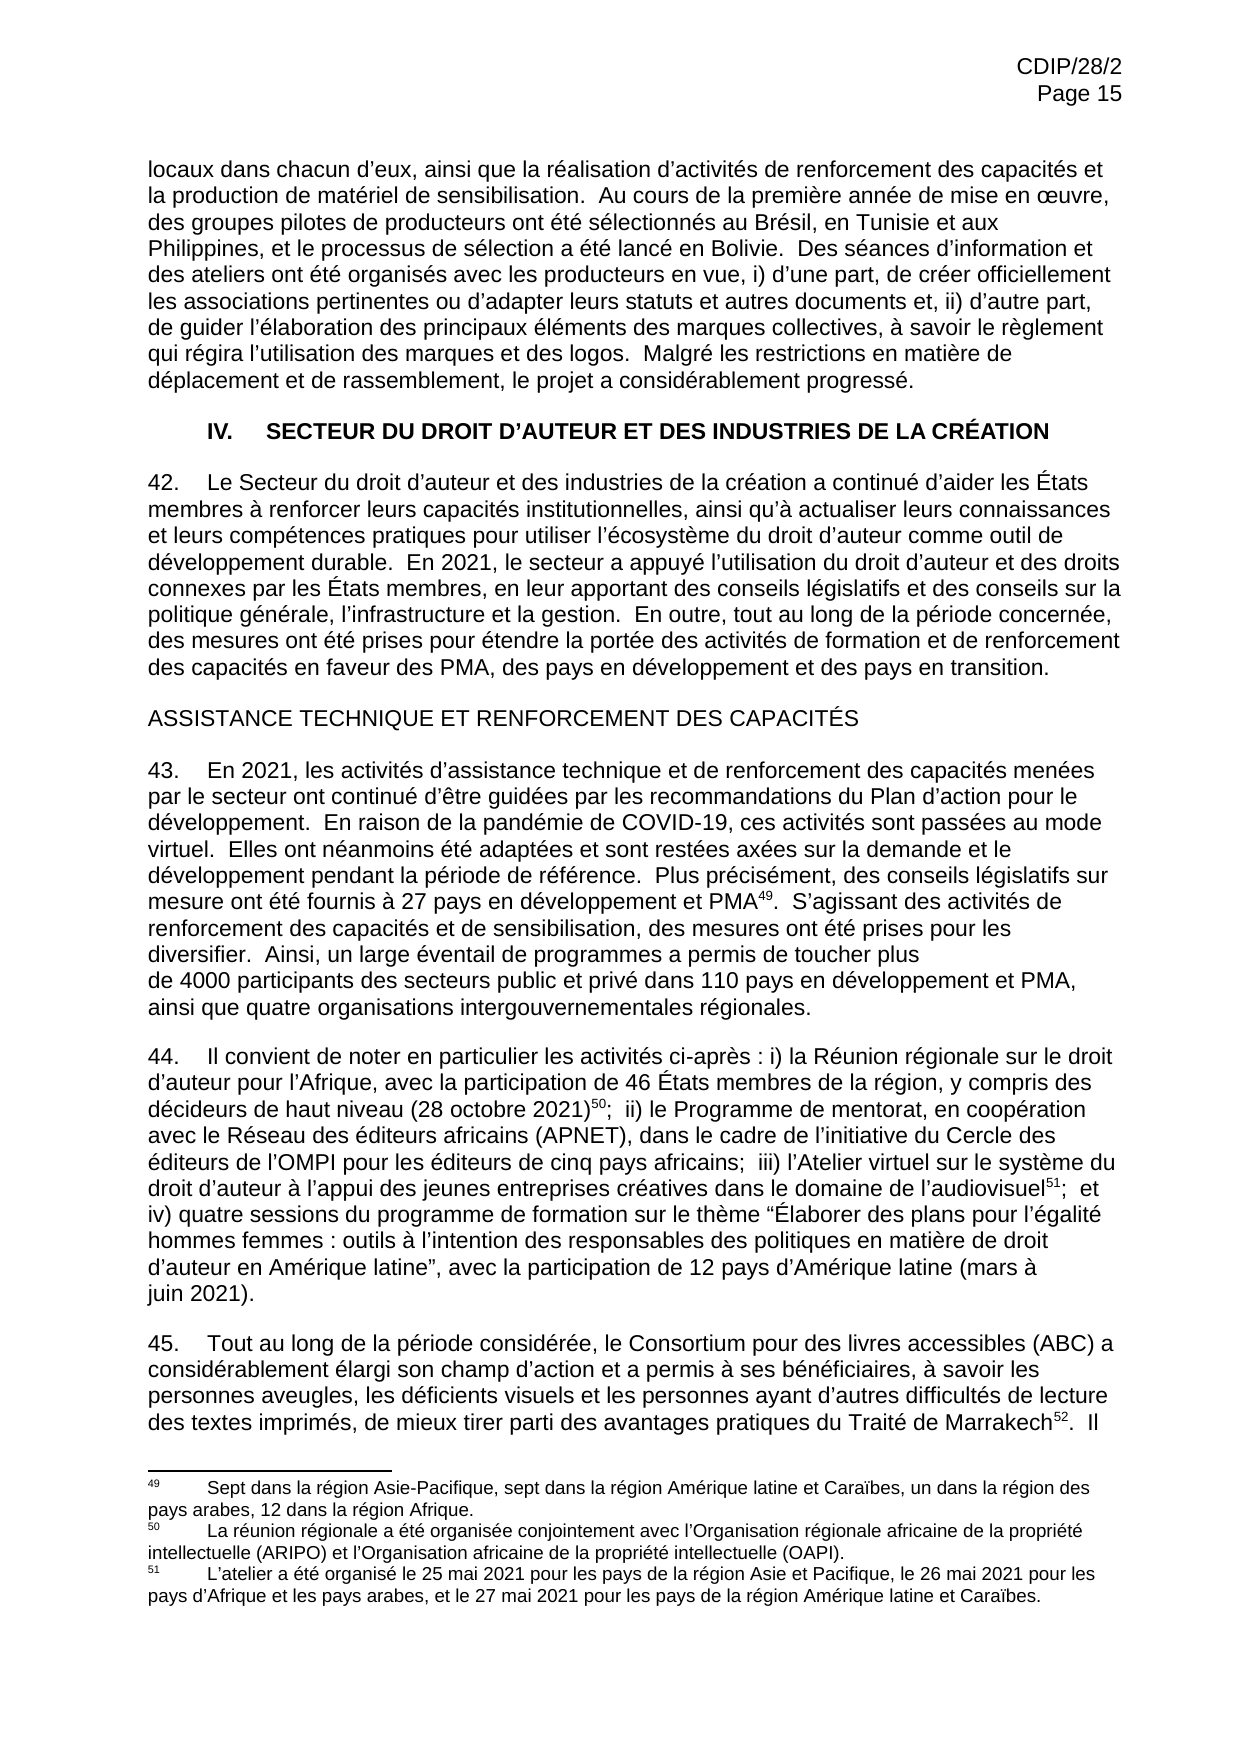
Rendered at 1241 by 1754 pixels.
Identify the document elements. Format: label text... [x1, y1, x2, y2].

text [148, 1329, 1122, 1435]
text En 2021, les activités d’assistance technique et de renforcement des capacités menées par le secteur ont continué d’être guidées par les recommandations du Plan d’action pour le développement. En raison de la pandémie de COVID-19, ces activités sont passées au mode virtuel. Elles ont néanmoins été adaptées et sont restées axées sur la demande et le développement pendant la période de référence. Plus précisément, des conseils législatifs sur mesure ont été fournis à 27 pays en développement et PMA. S’agissant des activités de renforcement des capacités et de sensibilisation, des mesures ont été prises pour les diversifier. Ainsi, un large éventail de programmes a permis de toucher plus de 4000 participants des secteurs public et privé dans 110 pays en développement et PMA, ainsi que quatre organisations intergouvernementales régionales. [148, 757, 1122, 1020]
text Le Secteur du droit d’auteur et des industries de la création a continué d’aider les États membres à renforcer leurs capacités institutionnelles, ainsi qu’à actualiser leurs connaissances et leurs compétences pratiques pour utiliser l’écosystème du droit d’auteur comme outil de développement durable. En 2021, le secteur a appuyé l’utilisation du droit d’auteur et des droits connexes par les États membres, en leur apportant des conseils législatifs et des conseils sur la politique générale, l’infrastructure et la gestion. En outre, tout au long de la période concernée, des mesures ont été prises pour étendre la portée des activités de formation et de renforcement des capacités en faveur des PMA, des pays en développement et des pays en transition. [148, 469, 1122, 680]
text Il convient de noter en particulier les activités ci-après : i) la Réunion régionale sur le droit d’auteur pour l’Afrique, avec la participation de 46 États membres de la région, y compris des décideurs de haut niveau (28 octobre 2021); ii) le Programme de mentorat, en coopération avec le Réseau des éditeurs africains (APNET), dans le cadre de l’initiative du Cercle des éditeurs de l’OMPI pour les éditeurs de cinq pays africains; iii) l’Atelier virtuel sur le système du droit d’auteur à l’appui des jeunes entreprises créatives dans le domaine de l’audiovisuel; et iv) quatre sessions du programme de formation sur le thème “Élaborer des plans pour l’égalité hommes femmes : outils à l’intention des responsables des politiques en matière de droit d’auteur en Amérique latine”, avec la participation de 12 pays d’Amérique latine (mars à juin 2021). [148, 1043, 1122, 1307]
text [148, 156, 1122, 393]
subtitle Assistance technique et renforcement des capacités [148, 705, 1122, 732]
subtitle Secteur du droit d’auteur et des industries de la création [207, 418, 1122, 444]
